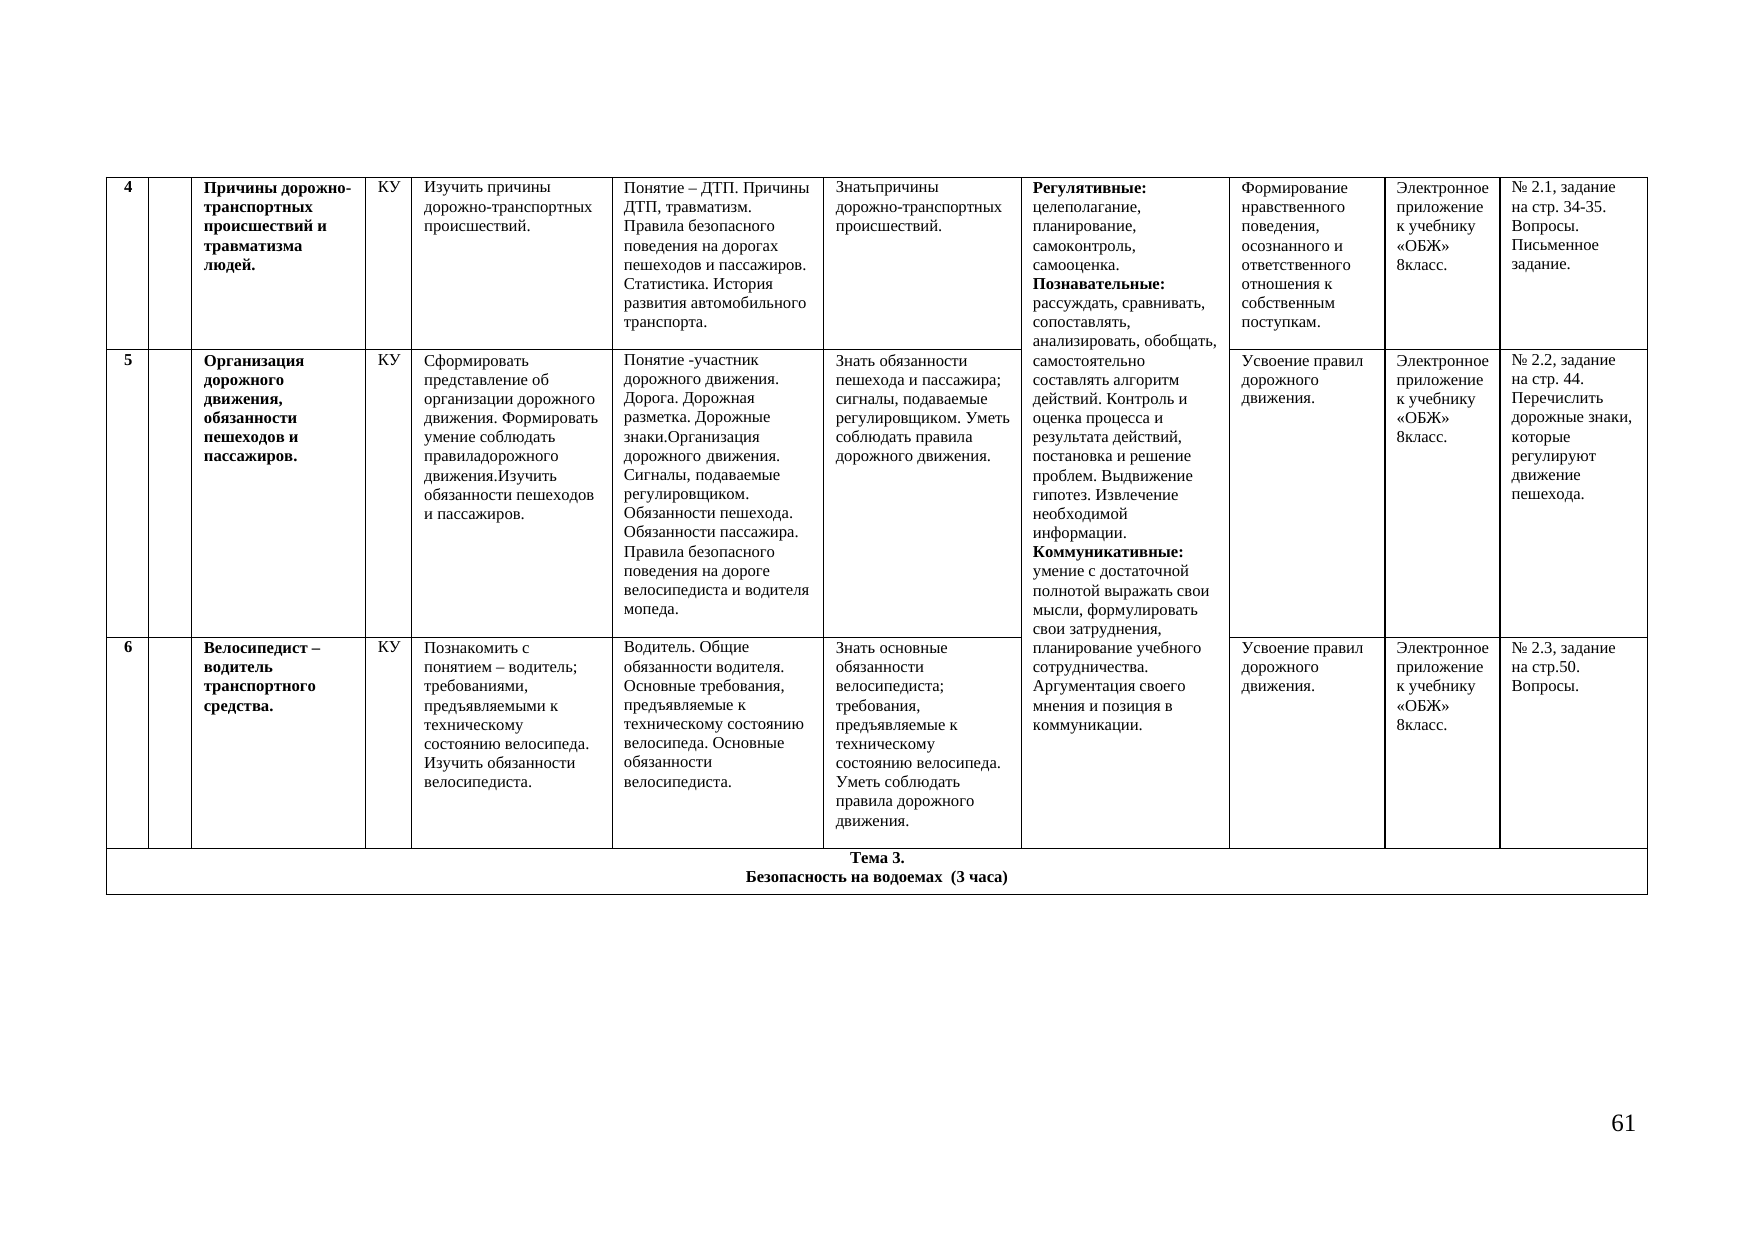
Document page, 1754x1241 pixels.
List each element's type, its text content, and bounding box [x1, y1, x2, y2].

table_header Понятие – ДТП. Причины ДТП, травматизм. Правила безопасного поведения на дорогах пешеходов и пассажиров. Статистика. История развития автомобильного транспорта. [613, 178, 823, 349]
table_cell Водитель. Общие обязанности водителя. Основные требования, предъявляемые к техническому состоянию велосипеда. Основные обязанности велосипедиста. [613, 638, 823, 847]
table_cell Усвоение правил дорожного движения. [1230, 638, 1384, 847]
table_header Регулятивные: целеполагание, планирование, самоконтроль, самооценка. Познавательные: рассуждать, сравнивать, сопоставлять, анализировать, обобщать, самостоятельно составлять алгоритм действий. Контроль и оценка процесса и результата действий, постановка и решение проблем. Выдвижение гипотез. Извлечение необходимой информации. Коммуникативные: умение с достаточной полнотой выражать свои мысли, формулировать свои затруднения, планирование учебного сотрудничества. Аргументация своего мнения и позиция в коммуникации. [1022, 178, 1229, 847]
table_header Знатьпричины дорожно-транспортных происшествий. [824, 178, 1021, 349]
table_cell Познакомить с понятием – водитель; требованиями, предъявляемыми к техническому состоянию велосипеда. Изучить обязанности велосипедиста. [412, 638, 612, 847]
table_cell 6 [107, 638, 148, 847]
table_header КУ [366, 178, 411, 349]
table_header Электронное приложение к учебнику «ОБЖ» 8класс. [1386, 178, 1499, 349]
table_cell Усвоение правил дорожного движения. [1230, 350, 1384, 637]
table_cell Понятие -участник дорожного движения. Дорога. Дорожная разметка. Дорожные знаки.Организация дорожного движения. Сигналы, подаваемые регулировщиком. Обязанности пешехода. Обязанности пассажира. Правила безопасного поведения на дороге велосипедиста и водителя мопеда. [613, 350, 823, 637]
table_cell Электронное приложение к учебнику «ОБЖ» 8класс. [1386, 638, 1499, 847]
table_cell [149, 350, 191, 637]
table_cell 5 [107, 350, 148, 637]
table_cell Организация дорожного движения, обязанности пешеходов и пассажиров. [192, 350, 365, 637]
table_header [149, 178, 191, 349]
table_header Изучить причины дорожно-транспортных происшествий. [412, 178, 612, 349]
table_cell [149, 638, 191, 847]
table_header 4 [107, 178, 148, 349]
table_header Причины дорожно- транспортных происшествий и травматизма людей. [192, 178, 365, 349]
table_header Формирование нравственного поведения, осознанного и ответственного отношения к собственным поступкам. [1230, 178, 1384, 349]
table_cell Велосипедист – водитель транспортного средства. [192, 638, 365, 847]
table_cell № 2.2, задание на стр. 44. Перечислить дорожные знаки, которые регулируют движение пешехода. [1501, 350, 1647, 637]
table_cell КУ [366, 350, 411, 637]
table_cell Знать обязанности пешехода и пассажира; сигналы, подаваемые регулировщиком. Уметь соблюдать правила дорожного движения. [824, 350, 1021, 637]
table_cell № 2.3, задание на стр.50. Вопросы. [1501, 638, 1647, 847]
table_cell КУ [366, 638, 411, 847]
table_cell Сформировать представление об организации дорожного движения. Формировать умение соблюдать правиладорожного движения.Изучить обязанности пешеходов и пассажиров. [412, 350, 612, 637]
table_cell Электронное приложение к учебнику «ОБЖ» 8класс. [1386, 350, 1499, 637]
table_cell Знать основные обязанности велосипедиста; требования, предъявляемые к техническому состоянию велосипеда. Уметь соблюдать правила дорожного движения. [824, 638, 1021, 847]
table_cell Тема 3. Безопасность на водоемах (3 часа) [107, 849, 1647, 894]
table_header № 2.1, задание на стр. 34-35. Вопросы. Письменное задание. [1501, 178, 1647, 349]
